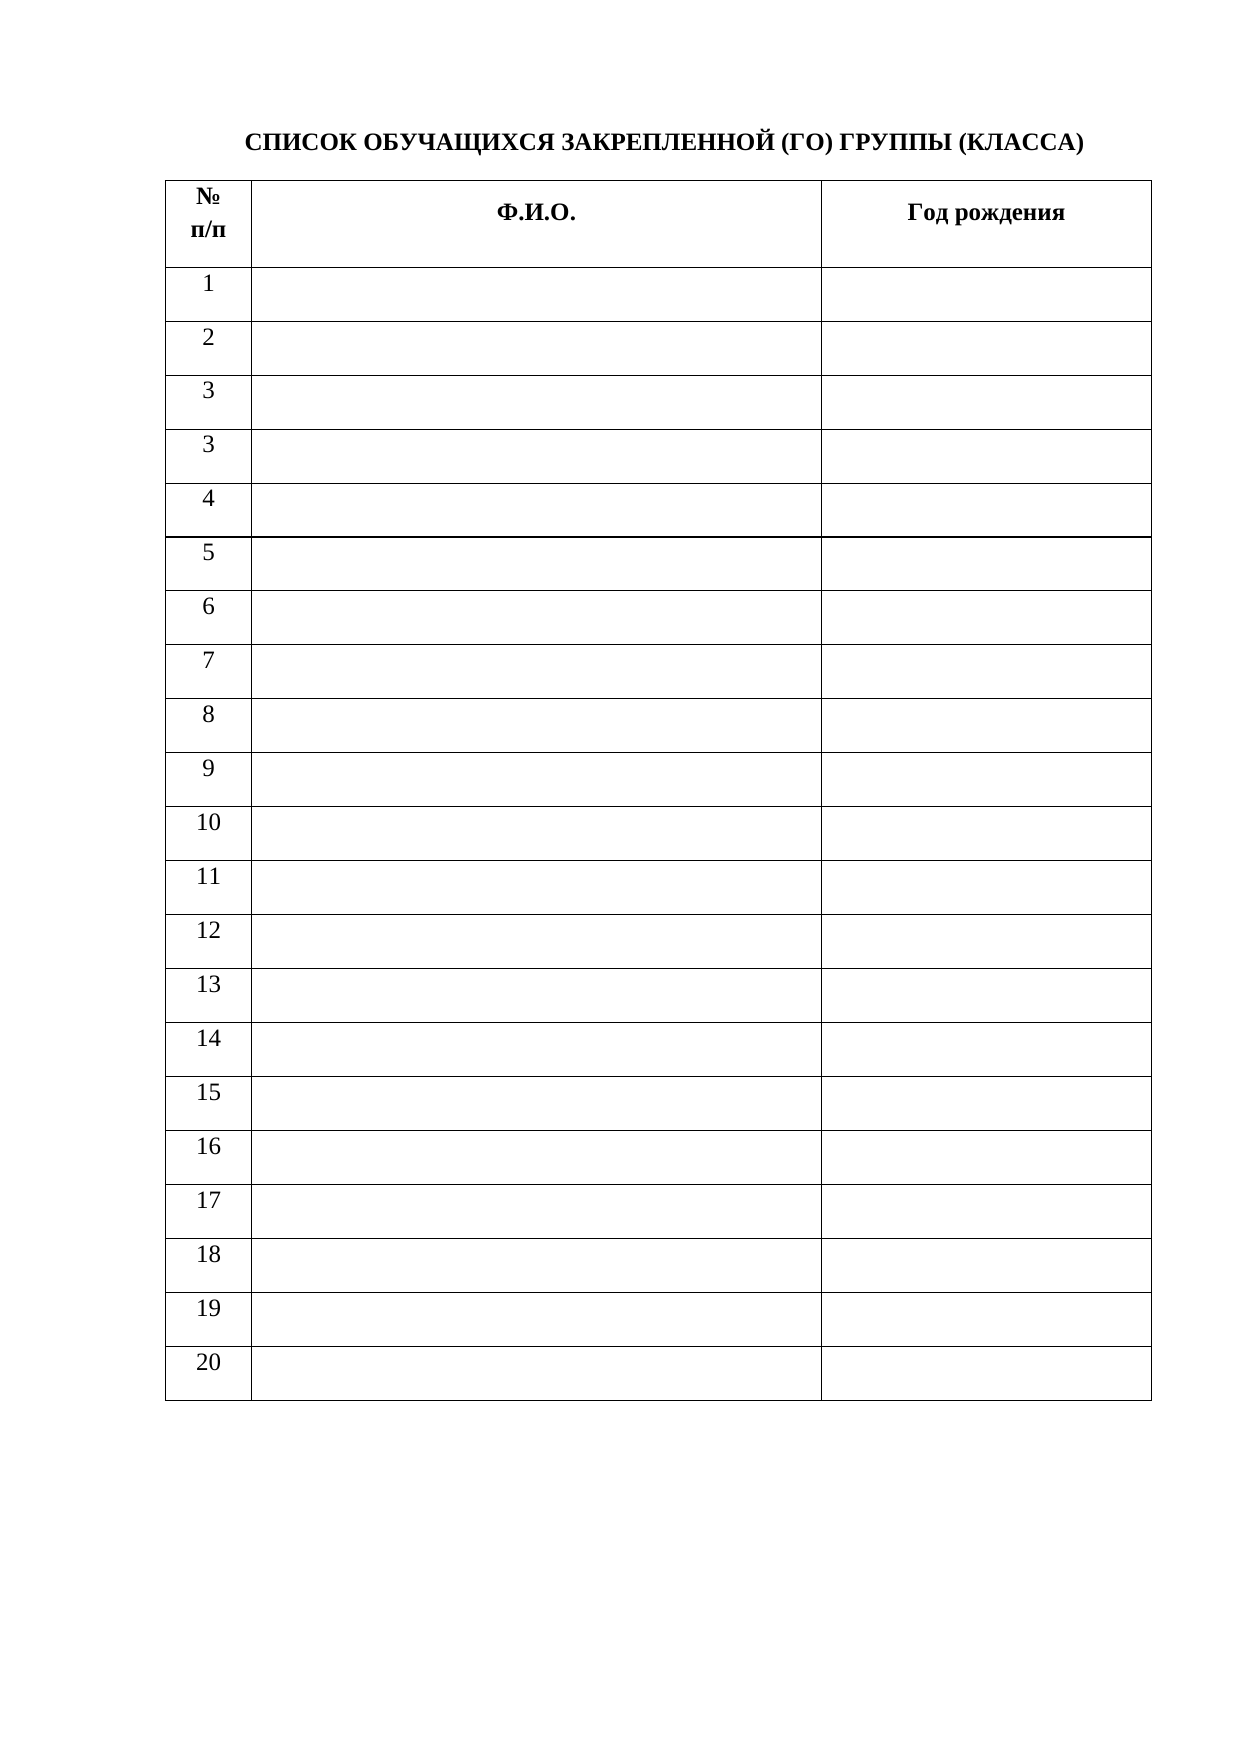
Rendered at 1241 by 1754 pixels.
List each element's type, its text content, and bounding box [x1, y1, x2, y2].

table_cell 20 [166, 1347, 251, 1400]
table_cell 1 [166, 268, 251, 321]
table_cell [252, 969, 821, 1022]
table_cell 9 [166, 753, 251, 806]
table_cell 12 [166, 915, 251, 968]
table_cell [252, 645, 821, 698]
table_cell [252, 268, 821, 321]
table_header Год рождения [822, 181, 1151, 267]
table_cell [252, 1347, 821, 1400]
table_cell 3 [166, 430, 251, 482]
table_cell [822, 645, 1151, 698]
table_cell [252, 484, 821, 536]
table_cell 7 [166, 645, 251, 698]
table_cell [822, 915, 1151, 968]
table_cell [822, 1293, 1151, 1346]
table_cell [252, 807, 821, 860]
table_cell 4 [166, 484, 251, 536]
table_cell [822, 591, 1151, 644]
table_cell [252, 861, 821, 914]
table_cell [822, 322, 1151, 374]
text СПИСОК ОБУЧАЩИХСЯ ЗАКРЕПЛЕННОЙ (ГО) ГРУППЫ (КЛАССА) [177, 127, 1152, 156]
table_cell [822, 268, 1151, 321]
table_header № п/п [166, 181, 251, 267]
table_cell [252, 915, 821, 968]
table_cell 6 [166, 591, 251, 644]
table_cell [822, 1131, 1151, 1184]
table_cell [252, 1239, 821, 1292]
table_cell [822, 1185, 1151, 1238]
table_cell [252, 1131, 821, 1184]
table_cell [822, 969, 1151, 1022]
table_cell [252, 1077, 821, 1130]
table_cell [252, 430, 821, 482]
table_cell 10 [166, 807, 251, 860]
table_cell 5 [166, 538, 251, 590]
table_cell 16 [166, 1131, 251, 1184]
table_cell [252, 1293, 821, 1346]
table_cell 2 [166, 322, 251, 374]
table_cell [822, 1239, 1151, 1292]
table_cell [822, 538, 1151, 590]
table_cell 15 [166, 1077, 251, 1130]
table_cell [822, 753, 1151, 806]
table_cell 17 [166, 1185, 251, 1238]
table_cell [252, 699, 821, 752]
table_cell [252, 538, 821, 590]
table_cell [822, 1077, 1151, 1130]
table_cell [822, 1023, 1151, 1076]
table_cell 19 [166, 1293, 251, 1346]
table_cell 14 [166, 1023, 251, 1076]
table_cell [252, 322, 821, 374]
table_cell 18 [166, 1239, 251, 1292]
table_cell [822, 861, 1151, 914]
table_cell 11 [166, 861, 251, 914]
table_header Ф.И.О. [252, 181, 821, 267]
table_cell [822, 1347, 1151, 1400]
table_cell [822, 430, 1151, 482]
table_cell [822, 376, 1151, 428]
table_cell [252, 753, 821, 806]
table_cell [252, 591, 821, 644]
table_cell [252, 376, 821, 428]
table_cell [252, 1023, 821, 1076]
table_cell 13 [166, 969, 251, 1022]
table_cell 8 [166, 699, 251, 752]
table_cell [822, 807, 1151, 860]
table_cell [822, 484, 1151, 536]
table_cell 3 [166, 376, 251, 428]
table_cell [252, 1185, 821, 1238]
table_cell [822, 699, 1151, 752]
